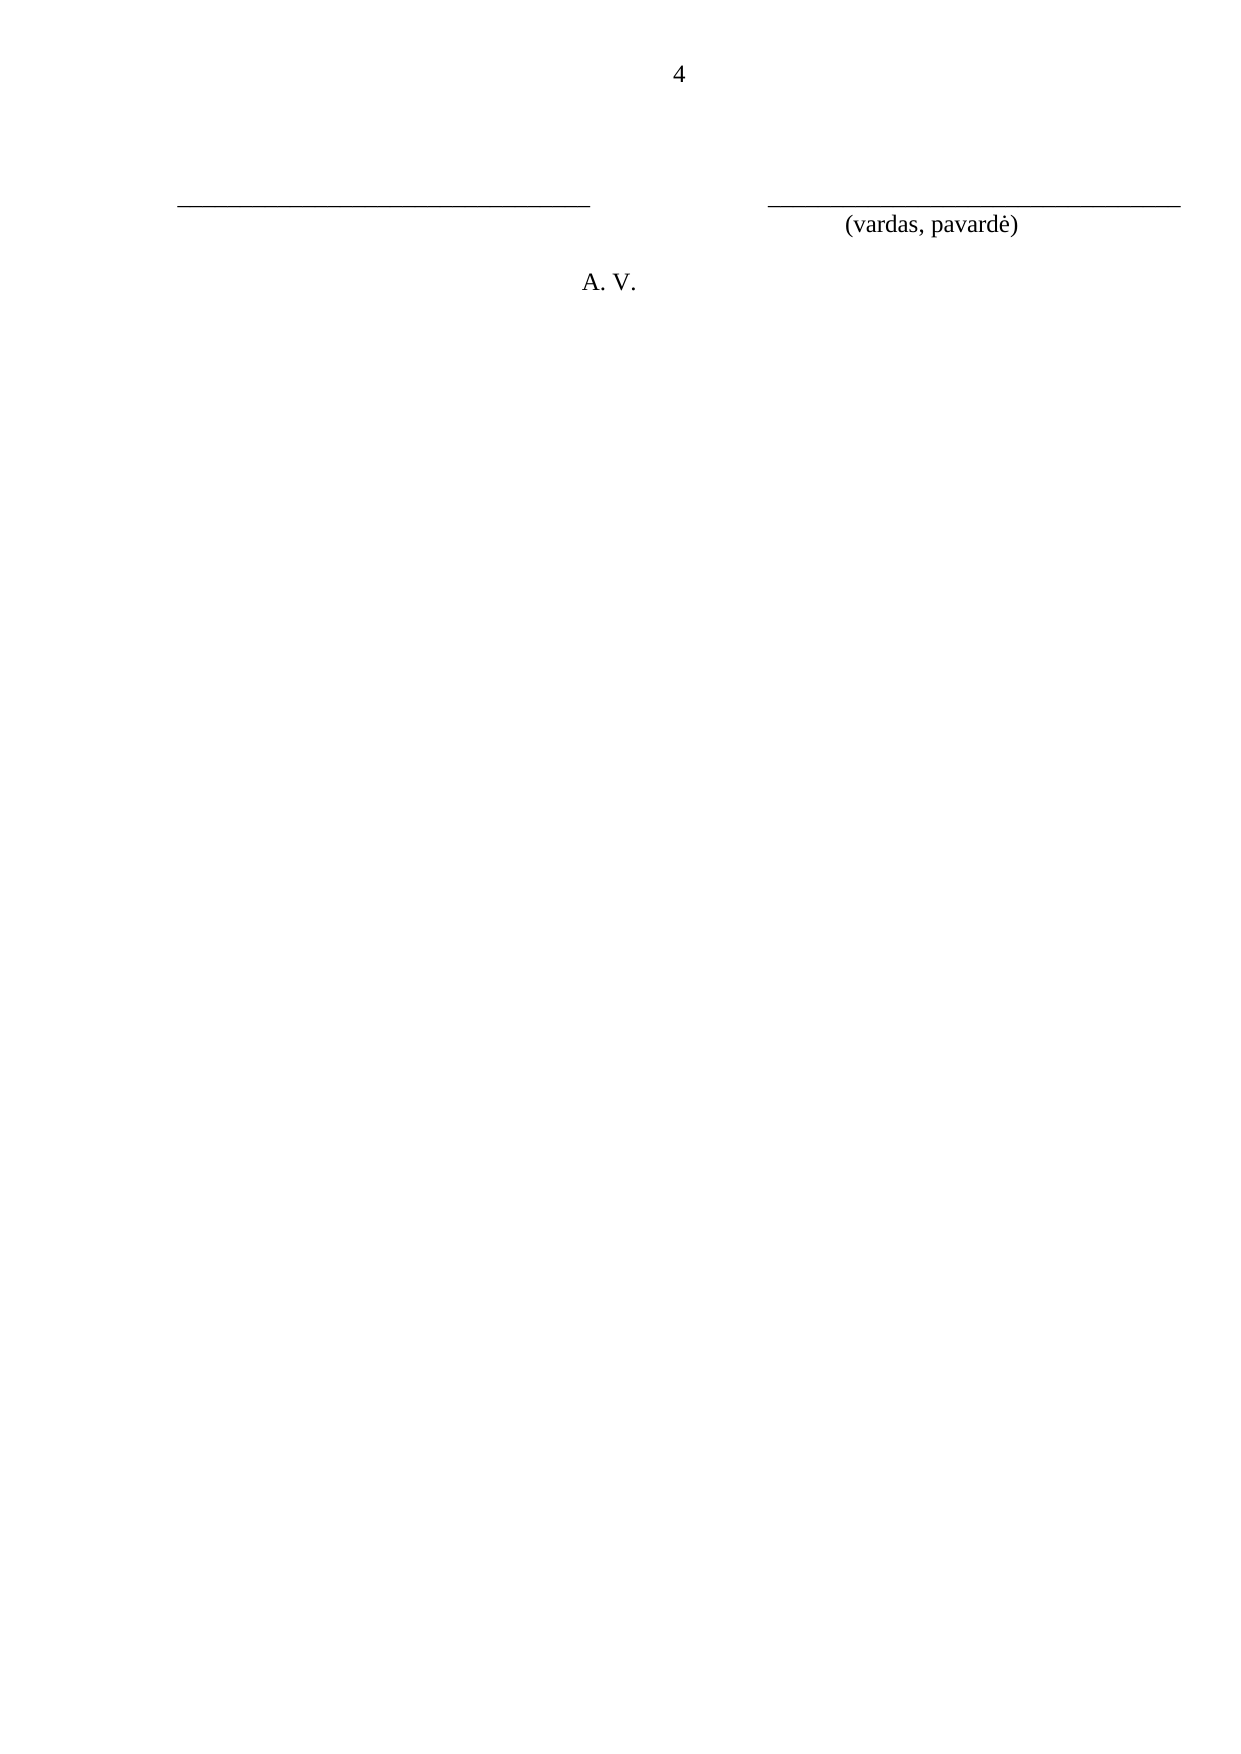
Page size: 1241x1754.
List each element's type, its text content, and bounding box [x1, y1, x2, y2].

text A. V. [177, 267, 1181, 296]
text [177, 181, 1181, 238]
